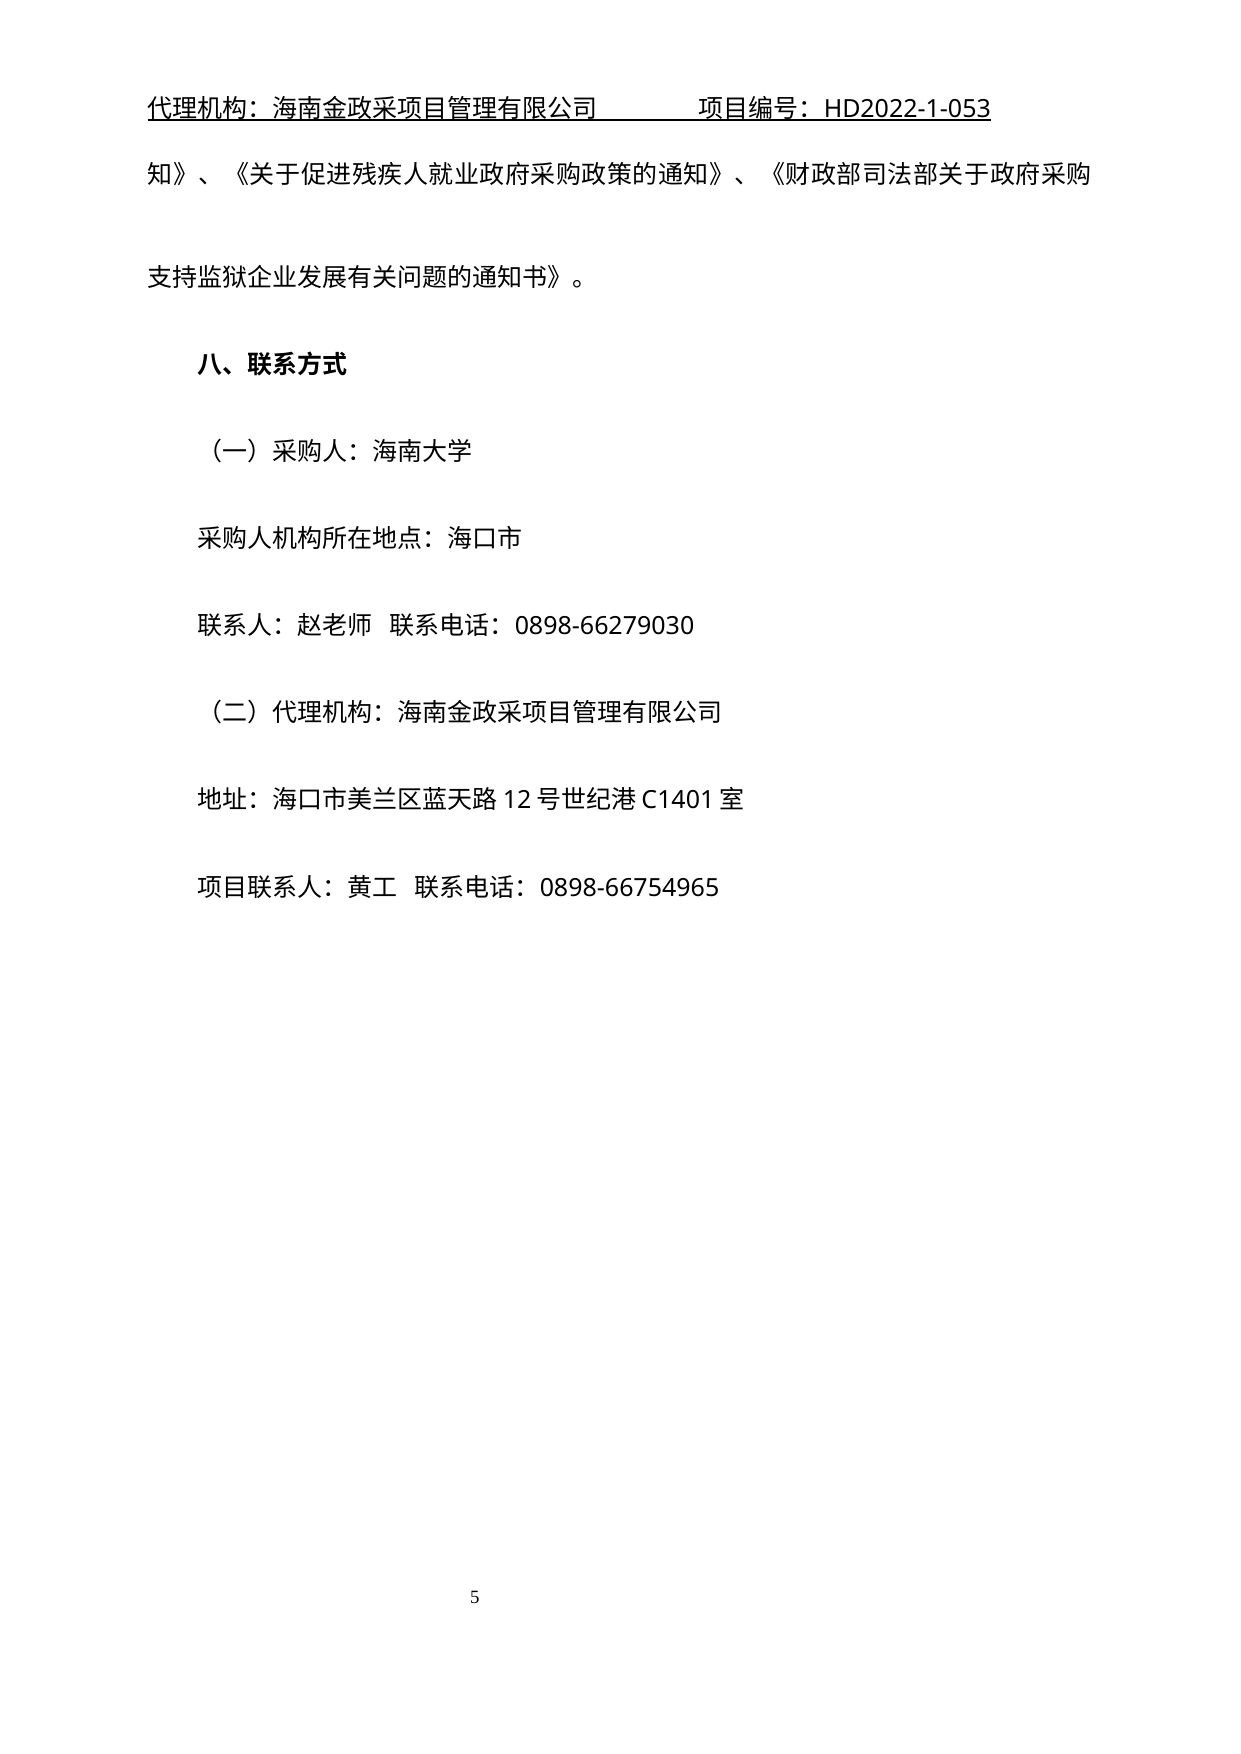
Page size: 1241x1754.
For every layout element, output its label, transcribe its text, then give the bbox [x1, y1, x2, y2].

text 地址：海口市美兰区蓝天路12号世纪港C1401室 [148, 764, 1093, 833]
text （一）采购人：海南大学 [148, 415, 1093, 484]
text 联系人：赵老师 联系电话：0898-66279030 [148, 589, 1093, 658]
text 八、联系方式 [148, 328, 1093, 397]
text 采购人机构所在地点：海口市 [148, 502, 1093, 571]
text （二）代理机构：海南金政采项目管理有限公司 [148, 677, 1093, 746]
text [148, 138, 1093, 310]
text 项目联系人：黄工 联系电话：0898-66754965 [148, 851, 1093, 920]
